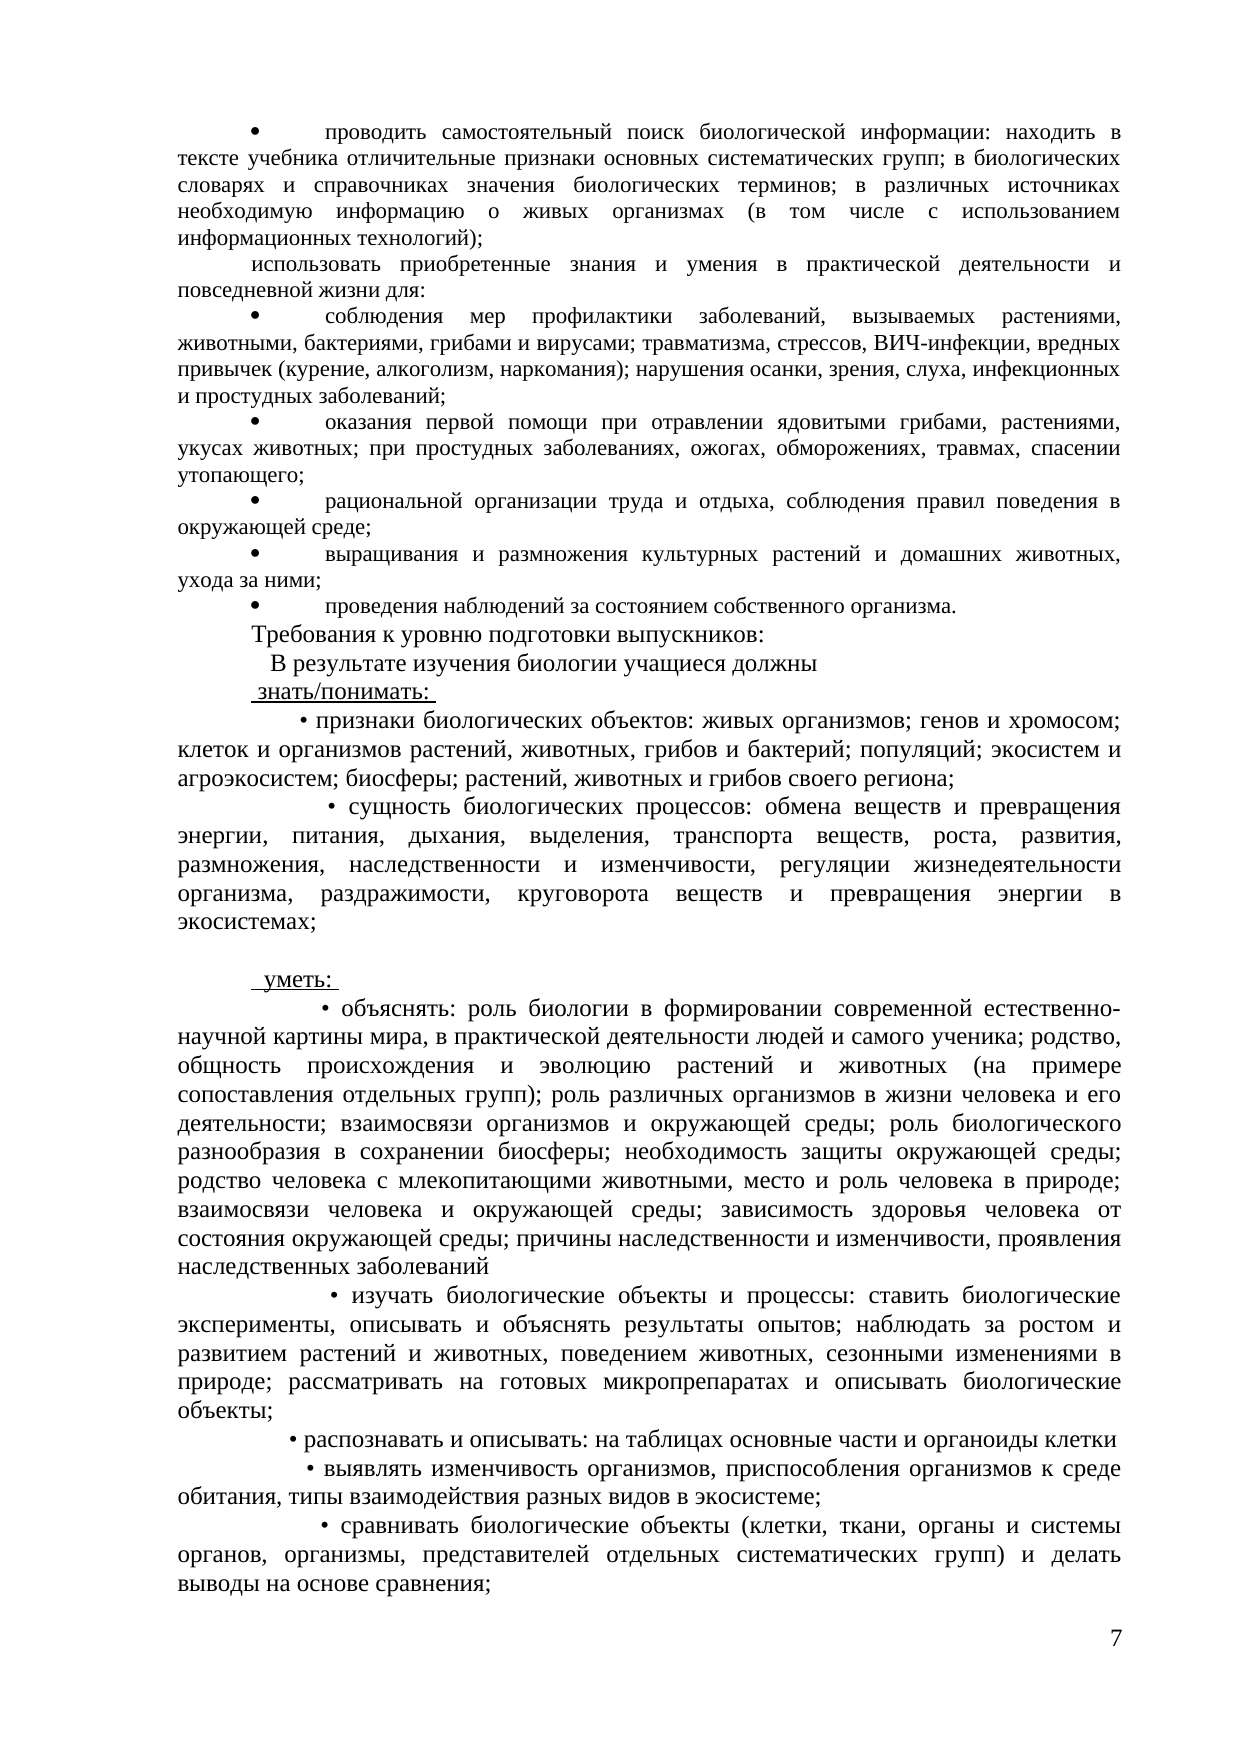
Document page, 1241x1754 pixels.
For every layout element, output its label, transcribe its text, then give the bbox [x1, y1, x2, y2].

text • изучать биологические объекты и процессы: ставить биологические эксперименты, описывать и объяснять результаты опытов; наблюдать за ростом и развитием растений и животных, поведением животных, сезонными изменениями в природе; рассматривать на готовых микропрепаратах и описывать биологические объекты; [177, 1280, 1122, 1424]
text В результате изучения биологии учащиеся должны [177, 648, 1122, 676]
text • сравнивать биологические объекты (клетки, ткани, органы и системы органов, организмы, представителей отдельных систематических групп) и делать выводы на основе сравнения; [177, 1510, 1122, 1596]
text • выявлять изменчивость организмов, приспособления организмов к среде обитания, типы взаимодействия разных видов в экосистеме; [177, 1453, 1122, 1510]
text • распознавать и описывать: на таблицах основные части и органоиды клетки [177, 1424, 1122, 1453]
text знать/понимать: [177, 676, 1122, 705]
text уметь: [177, 964, 1122, 993]
list выращивания и размножения культурных растений и домашних животных, ухода за ними; [177, 540, 1122, 592]
list рациональной организации труда и отдыха, соблюдения правил поведения в окружающей среде; [177, 487, 1122, 540]
text • сущность биологических процессов: обмена веществ и превращения энергии, питания, дыхания, выделения, транспорта веществ, роста, развития, размножения, наследственности и изменчивости, регуляции жизнедеятельности организма, раздражимости, круговорота веществ и превращения энергии в экосистемах; [177, 791, 1122, 935]
text • признаки биологических объектов: живых организмов; генов и хромосом; клеток и организмов растений, животных, грибов и бактерий; популяций; экосистем и агроэкосистем; биосферы; растений, животных и грибов своего региона; [177, 705, 1122, 791]
list проведения наблюдений за состоянием собственного организма. [177, 592, 1122, 619]
text использовать приобретенные знания и умения в практической деятельности и повседневной жизни для: [177, 250, 1122, 303]
list соблюдения мер профилактики заболеваний, вызываемых растениями, животными, бактериями, грибами и вирусами; травматизма, стрессов, ВИЧ-инфекции, вредных привычек (курение, алкоголизм, наркомания); нарушения осанки, зрения, слуха, инфекционных и простудных заболеваний; [177, 303, 1122, 408]
list проводить самостоятельный поиск биологической информации: находить в тексте учебника отличительные признаки основных систематических групп; в биологических словарях и справочниках значения биологических терминов; в различных источниках необходимую информацию о живых организмах (в том числе с использованием информационных технологий); [177, 118, 1122, 250]
text • объяснять: роль биологии в формировании современной естественно-научной картины мира, в практической деятельности людей и самого ученика; родство, общность происхождения и эволюцию растений и животных (на примере сопоставления отдельных групп); роль различных организмов в жизни человека и его деятельности; взаимосвязи организмов и окружающей среды; роль биологического разнообразия в сохранении биосферы; необходимость защиты окружающей среды; родство человека с млекопитающими животными, место и роль человека в природе; взаимосвязи человека и окружающей среды; зависимость здоровья человека от состояния окружающей среды; причины наследственности и изменчивости, проявления наследственных заболеваний [177, 993, 1122, 1280]
text Требования к уровню подготовки выпускников: [177, 619, 1122, 648]
list оказания первой помощи при отравлении ядовитыми грибами, растениями, укусах животных; при простудных заболеваниях, ожогах, обморожениях, травмах, спасении утопающего; [177, 408, 1122, 487]
